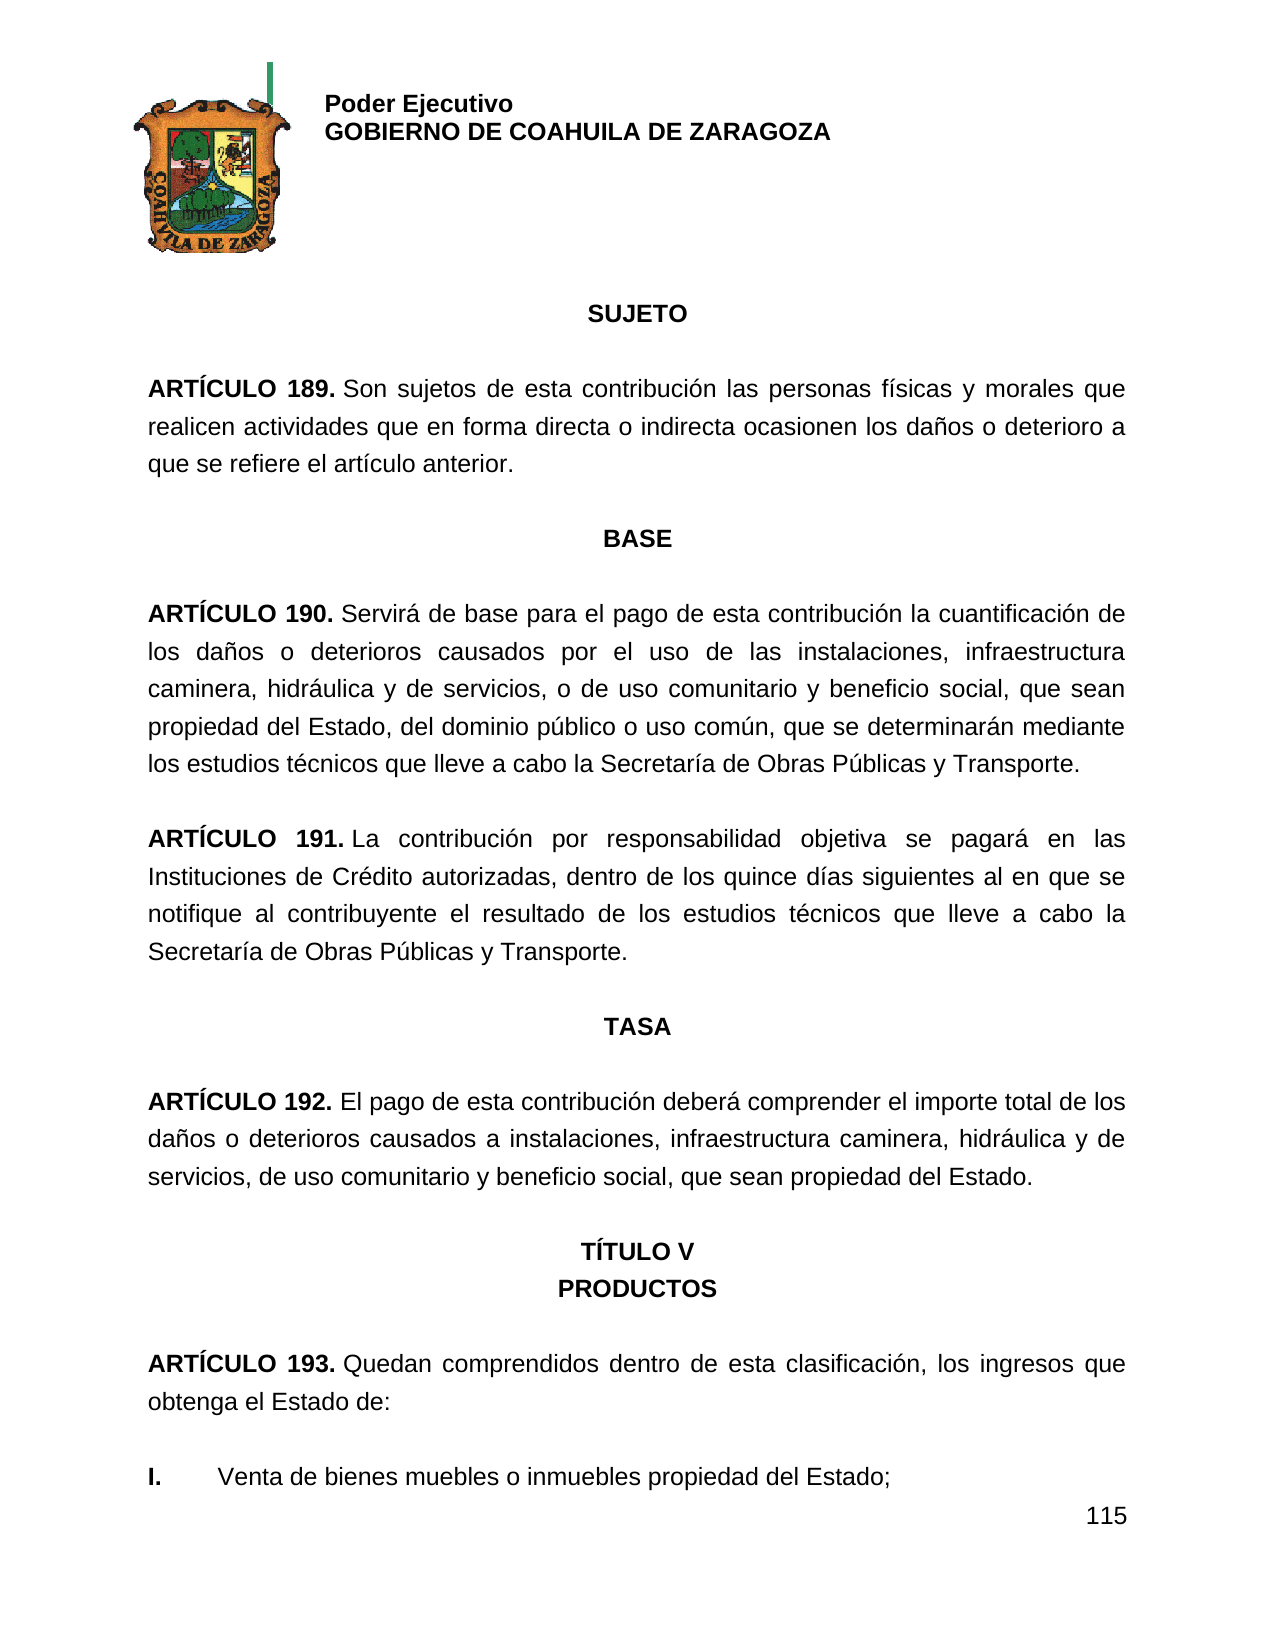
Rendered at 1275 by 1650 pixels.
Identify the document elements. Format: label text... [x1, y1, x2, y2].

text ARTÍCULO 189. Son sujetos de esta contribución las personas físicas y morales que realicen actividades que en forma directa o indirecta ocasionen los daños o deterioro a que se refiere el artículo anterior. [148, 366, 1127, 478]
picture [128, 88, 298, 268]
text PRODUCTOS [148, 1266, 1127, 1303]
text TÍTULO V [148, 1228, 1127, 1266]
text ARTÍCULO 193. Quedan comprendidos dentro de esta clasificación, los ingresos que obtenga el Estado de: [148, 1341, 1127, 1416]
text ARTÍCULO 192. El pago de esta contribución deberá comprender el importe total de los daños o deterioros causados a instalaciones, infraestructura caminera, hidráulica y de servicios, de uso comunitario y beneficio social, que sean propiedad del Estado. [148, 1078, 1127, 1191]
text TASA [148, 1003, 1127, 1041]
text ARTÍCULO 191. La contribución por responsabilidad objetiva se pagará en las Instituciones de Crédito autorizadas, dentro de los quince días siguientes al en que se notifique al contribuyente el resultado de los estudios técnicos que lleve a cabo la Secretaría de Obras Públicas y Transporte. [148, 816, 1127, 966]
text BASE [148, 516, 1127, 553]
text SUJETO [148, 291, 1127, 328]
text ARTÍCULO 190. Servirá de base para el pago de esta contribución la cuantificación de los daños o deterioros causados por el uso de las instalaciones, infraestructura caminera, hidráulica y de servicios, o de uso comunitario y beneficio social, que sean propiedad del Estado, del dominio público o uso común, que se determinarán mediante los estudios técnicos que lleve a cabo la Secretaría de Obras Públicas y Transporte. [148, 591, 1127, 778]
text I. Venta de bienes muebles o inmuebles propiedad del Estado; [148, 1453, 1127, 1491]
